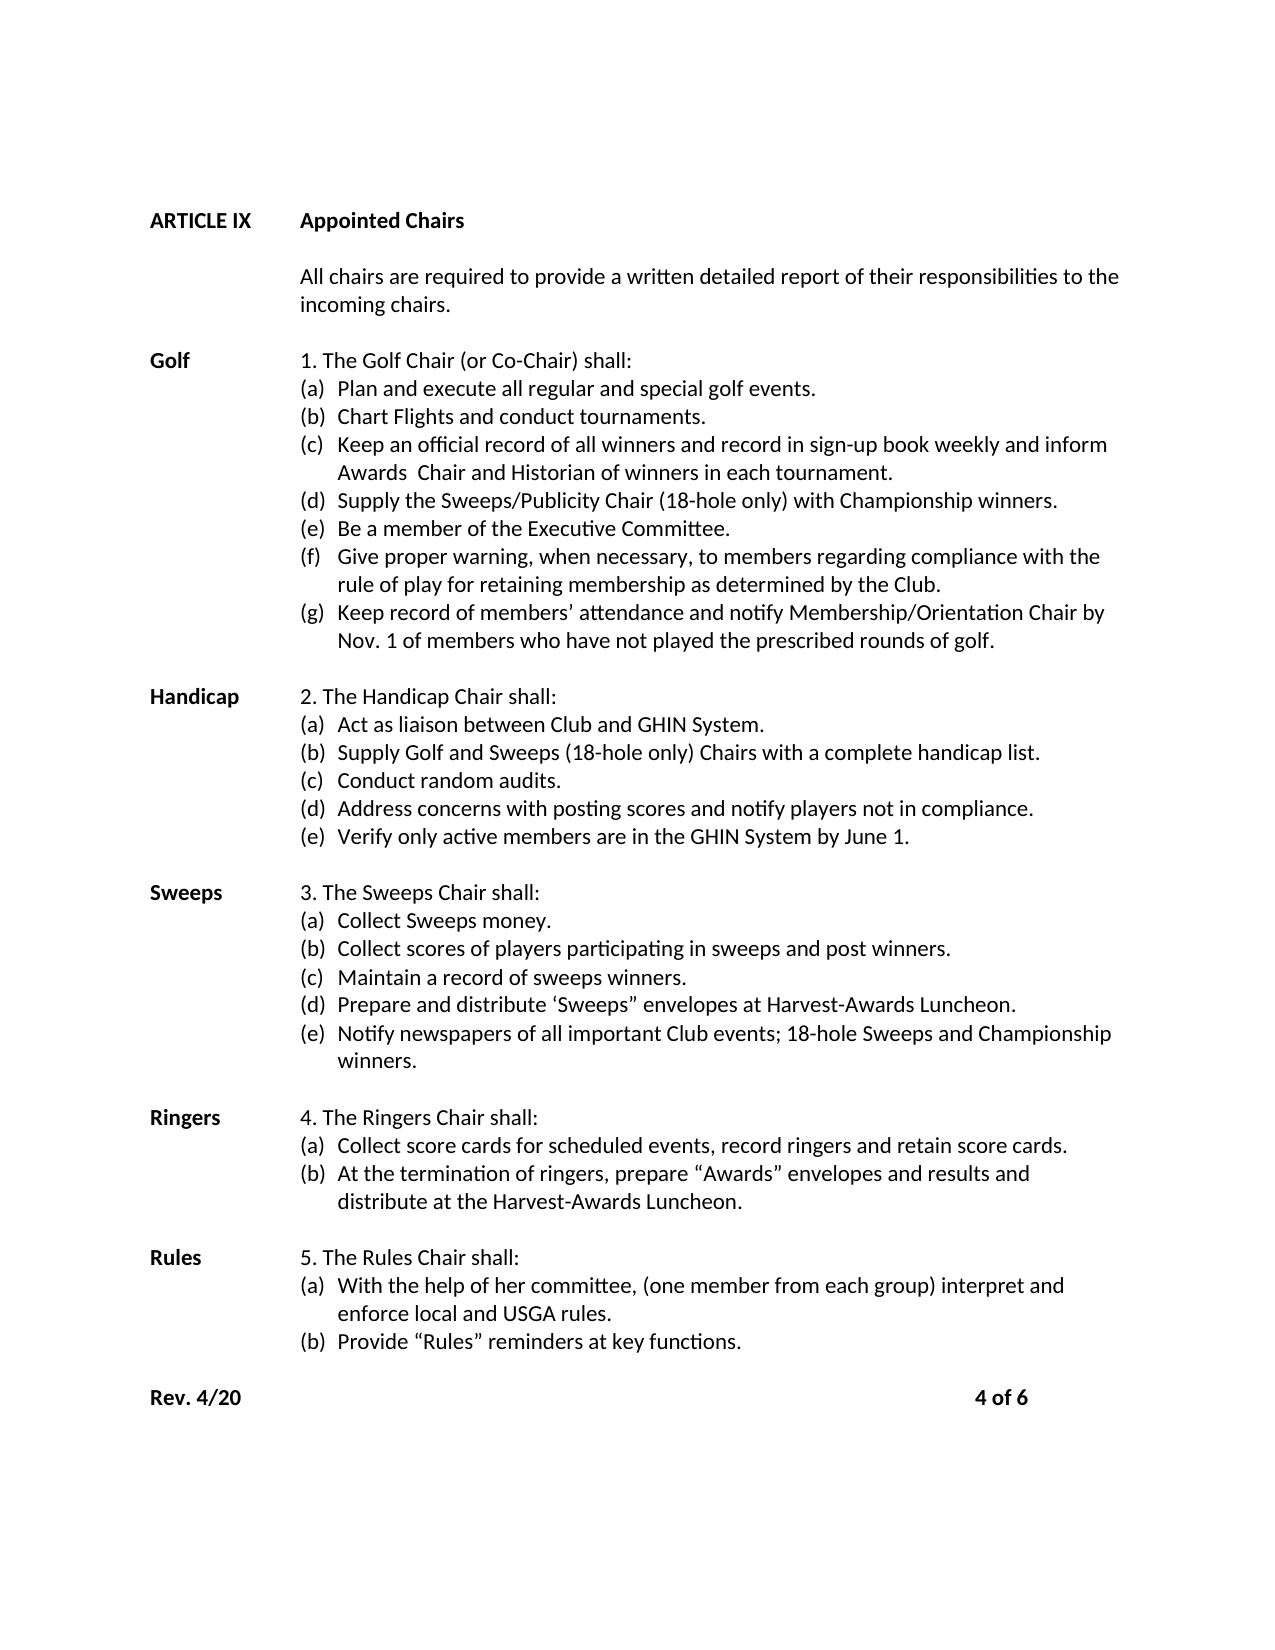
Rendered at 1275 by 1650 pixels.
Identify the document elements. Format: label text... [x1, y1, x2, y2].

list Act as liaison between Club and GHIN System. [300, 710, 1125, 738]
text All chairs are required to provide a written detailed report of their responsibilities to the incoming chairs. [300, 262, 1125, 318]
list Notify newspapers of all important Club events; 18-hole Sweeps and Championship winners. [300, 1019, 1125, 1075]
list Prepare and distribute ‘Sweeps” envelopes at Harvest-Awards Luncheon. [300, 991, 1125, 1019]
text Ringers 4. The Ringers Chair shall: [150, 1103, 1125, 1131]
list Give proper warning, when necessary, to members regarding compliance with the rule of play for retaining membership as determined by the Club. [300, 542, 1125, 598]
list Supply the Sweeps/Publicity Chair (18-hole only) with Championship winners. [300, 486, 1125, 514]
list At the termination of ringers, prepare “Awards” envelopes and results and distribute at the Harvest-Awards Luncheon. [300, 1159, 1125, 1215]
list Address concerns with posting scores and notify players not in compliance. [300, 794, 1125, 822]
list Chart Flights and conduct tournaments. [300, 402, 1125, 430]
text Handicap 2. The Handicap Chair shall: [150, 682, 1125, 710]
list With the help of her committee, (one member from each group) interpret and enforce local and USGA rules. [300, 1271, 1125, 1327]
text ARTICLE IX Appointed Chairs [150, 206, 1125, 234]
text Rules 5. The Rules Chair shall: [150, 1243, 1125, 1271]
list Verify only active members are in the GHIN System by June 1. [300, 822, 1125, 851]
list Supply Golf and Sweeps (18-hole only) Chairs with a complete handicap list. [300, 738, 1125, 766]
text Rev. 4/20 4 of 6 [150, 1383, 1125, 1411]
text Sweeps 3. The Sweeps Chair shall: [150, 878, 1125, 907]
list Provide “Rules” reminders at key functions. [300, 1327, 1125, 1355]
list Collect scores of players participating in sweeps and post winners. [300, 934, 1125, 963]
list Collect score cards for scheduled events, record ringers and retain score cards. [300, 1131, 1125, 1159]
list Keep an official record of all winners and record in sign-up book weekly and inform Awards Chair and Historian of winners in each tournament. [300, 430, 1125, 486]
text Golf 1. The Golf Chair (or Co-Chair) shall: [150, 346, 1125, 374]
list Collect Sweeps money. [300, 907, 1125, 934]
list Conduct random audits. [300, 766, 1125, 794]
list Be a member of the Executive Committee. [300, 514, 1125, 542]
list Keep record of members’ attendance and notify Membership/Orientation Chair by Nov. 1 of members who have not played the prescribed rounds of golf. [300, 598, 1125, 654]
list Plan and execute all regular and special golf events. [300, 374, 1125, 402]
list Maintain a record of sweeps winners. [300, 963, 1125, 991]
